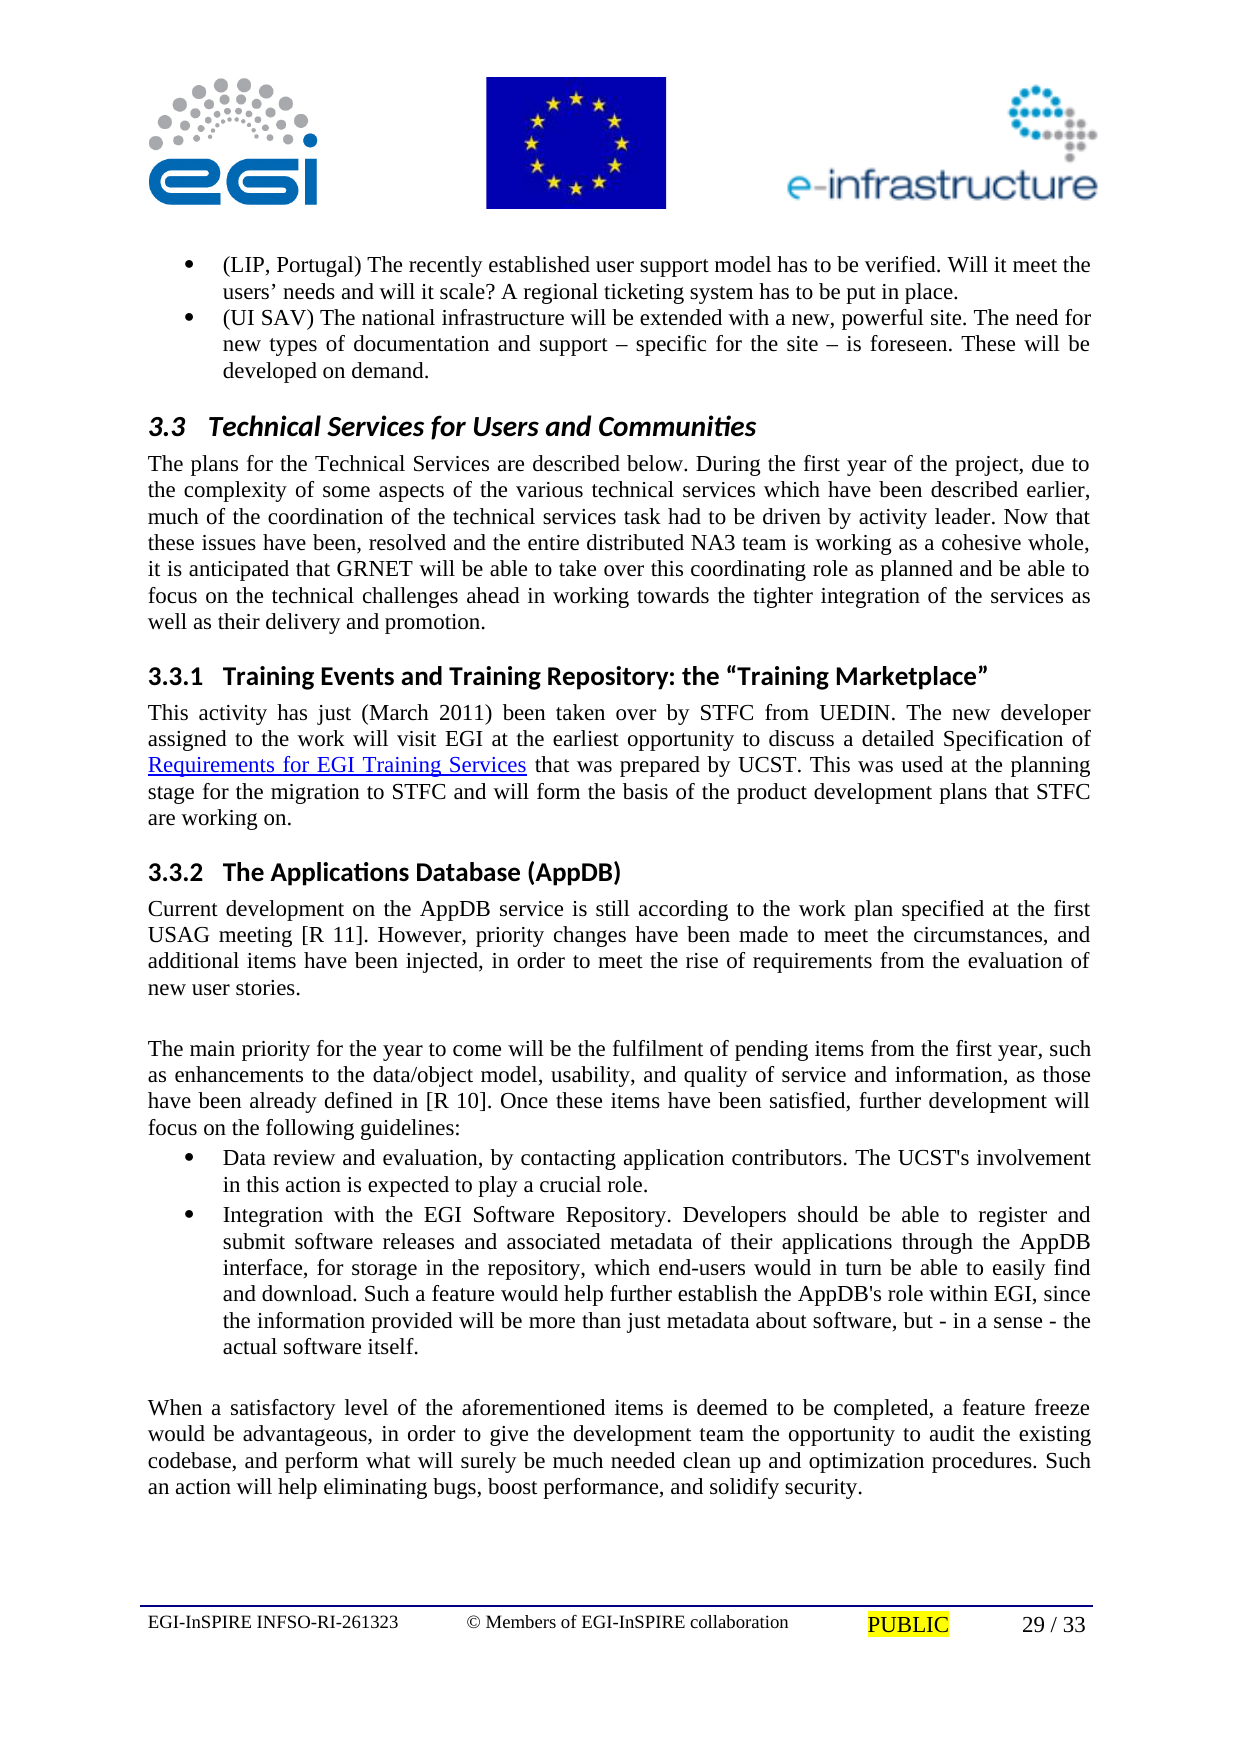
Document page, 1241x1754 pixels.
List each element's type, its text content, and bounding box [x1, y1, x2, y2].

subtitle Training Events and Training Repository: the “Training Marketplace” [148, 659, 1092, 692]
text This activity has just (March 2011) been taken over by STFC from UEDIN. The new developer assigned to the work will visit EGI at the earliest opportunity to discuss a detailed Specification of Requirements for EGI Training Services that was prepared by UCST. This was used at the planning stage for the migration to STFC and will form the basis of the product development plans that STFC are working on. [148, 699, 1092, 831]
text When a satisfactory level of the aforementioned items is deemed to be completed, a feature freeze would be advantageous, in order to give the development team the opportunity to audit the existing codebase, and perform what will surely be much needed clean up and optimization procedures. Such an action will help eliminating bugs, boost performance, and solidify security. [148, 1394, 1092, 1499]
list (LIP, Portugal) The recently established user support model has to be verified. Will it meet the users’ needs and will it scale? A regional ticketing system has to be put in place. [185, 251, 1092, 304]
subtitle Technical Services for Users and Communities [148, 408, 1092, 444]
text The plans for the Technical Services are described below. During the first year of the project, due to the complexity of some aspects of the various technical services which have been described earlier, much of the coordination of the technical services task had to be driven by activity leader. Now that these issues have been, resolved and the entire distributed NA3 team is working as a cohesive whole, it is anticipated that GRNET will be able to take over this coordinating role as planned and be able to focus on the technical challenges ahead in working towards the tighter integration of the services as well as their delivery and promotion. [148, 450, 1092, 634]
text The main priority for the year to come will be the fulfilment of pending items from the first year, such as enhancements to the data/object model, usability, and quality of service and information, as those have been already defined in [R 10]. Once these items have been satisfied, further development will focus on the following guidelines: [148, 1035, 1092, 1140]
subtitle The Applications Database (AppDB) [148, 856, 1092, 888]
list Integration with the EGI Software Repository. Developers should be able to register and submit software releases and associated metadata of their applications through the AppDB interface, for storage in the repository, which end-users would in turn be able to easily find and download. Such a feature would help further establish the AppDB's role within EGI, since the information provided will be more than just metadata about software, but - in a sense - the actual software itself. [185, 1201, 1092, 1359]
text Current development on the AppDB service is still according to the work plan specified at the first USAG meeting [R 11]. However, priority changes have been made to meet the circumstances, and additional items have been injected, in order to meet the rise of requirements from the evaluation of new user stories. [148, 895, 1092, 1000]
picture [486, 77, 667, 209]
list Data review and evaluation, by contacting application contributors. The UCST's involvement in this action is expected to play a crucial role. [185, 1144, 1092, 1197]
picture [147, 77, 319, 207]
picture [780, 77, 1106, 209]
list (UI SAV) The national infrastructure will be extended with a new, powerful site. The need for new types of documentation and support – specific for the site – is foreseen. These will be developed on demand. [185, 304, 1092, 383]
